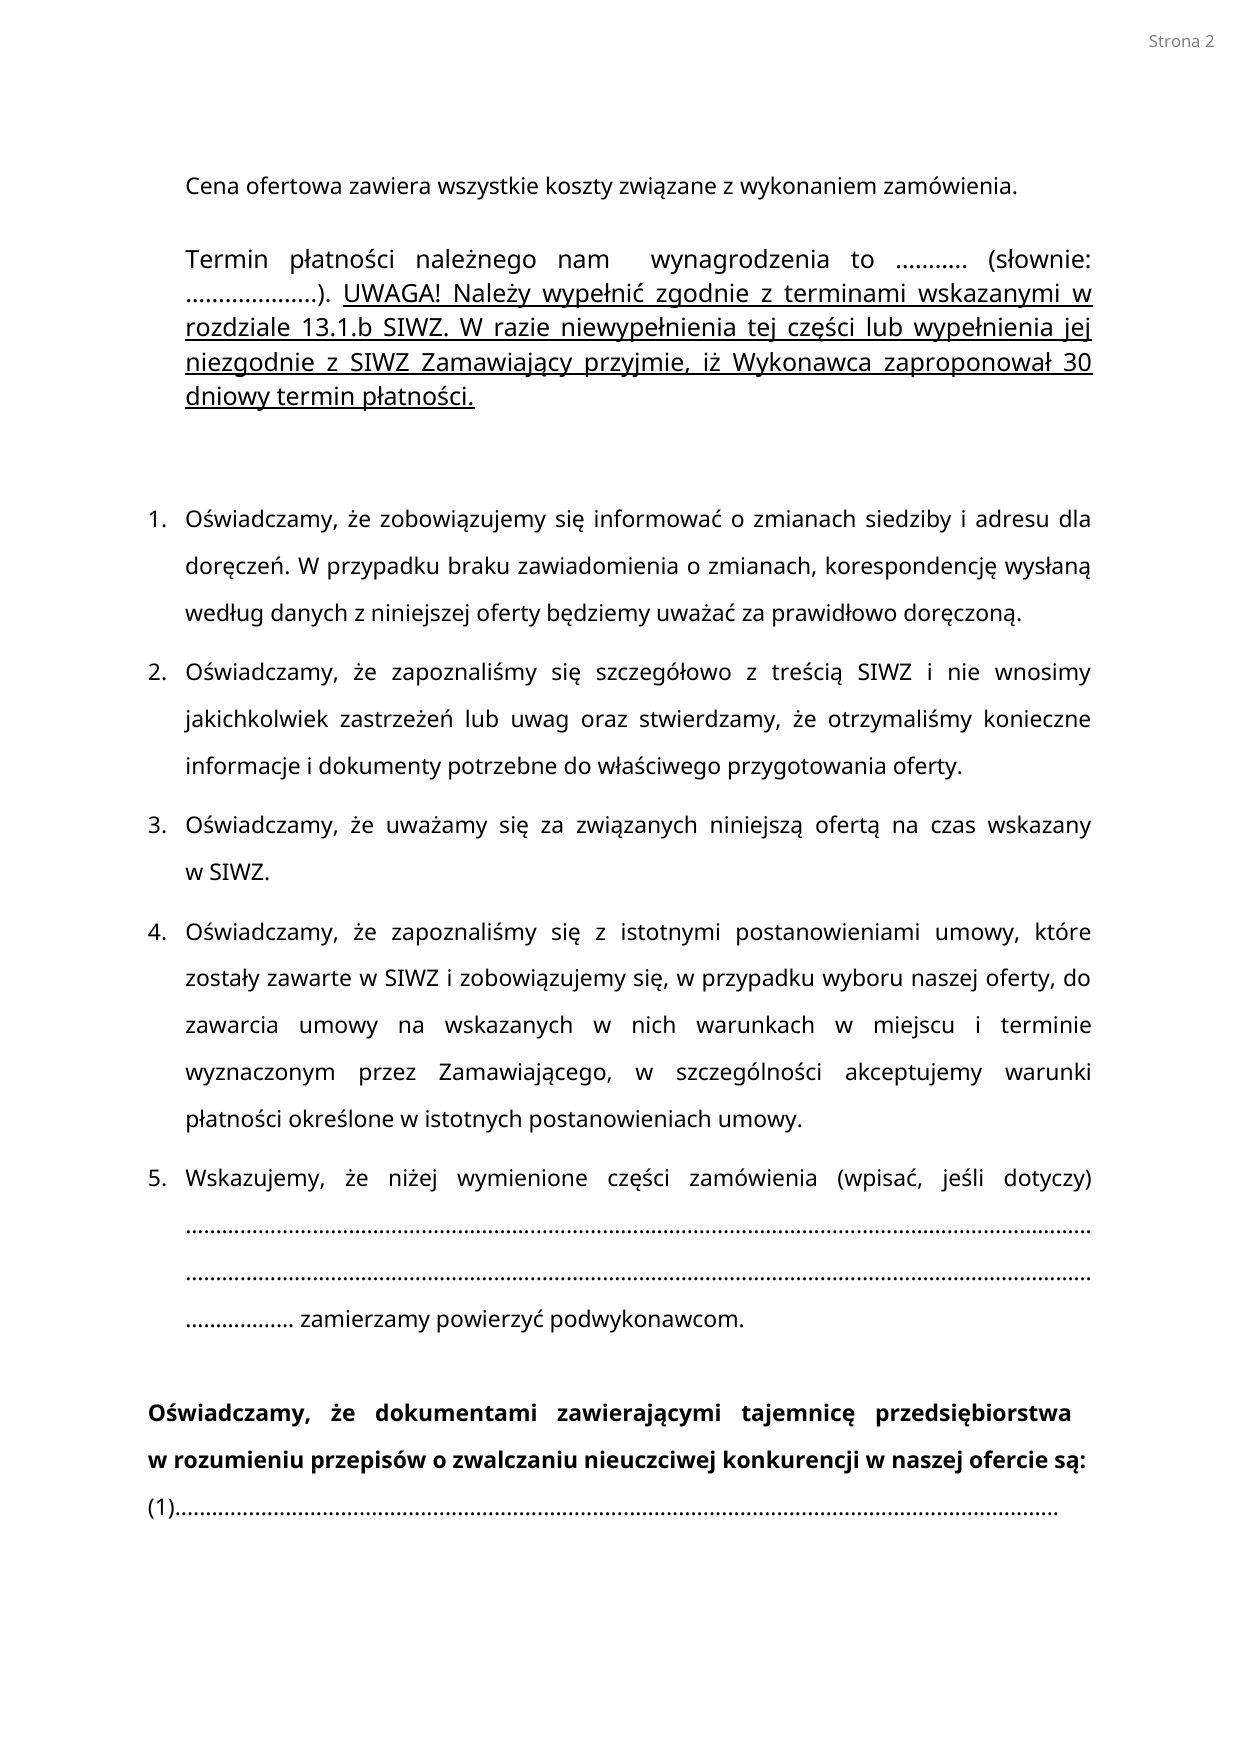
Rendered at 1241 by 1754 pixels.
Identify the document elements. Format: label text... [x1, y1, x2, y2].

list Oświadczamy, że zobowiązujemy się informować o zmianach siedziby i adresu dla doręczeń. W przypadku braku zawiadomienia o zmianach, korespondencję wysłaną według danych z niniejszej oferty będziemy uważać za prawidłowo doręczoną. [148, 503, 1092, 628]
list Wskazujemy, że niżej wymienione części zamówienia (wpisać, jeśli dotyczy) ………………………………………………………………………………………………………………………………………………………………………………………………………………………………………………………………………………………… zamierzamy powierzyć podwykonawcom. [148, 1162, 1092, 1334]
text Termin płatności należnego nam wynagrodzenia to ……….. (słownie: ………………..). UWAGA! Należy wypełnić zgodnie z terminami wskazanymi w rozdziale 13.1.b SIWZ. W razie niewypełnienia tej części lub wypełnienia jej niezgodnie z SIWZ Zamawiający przyjmie, iż Wykonawca zaproponował 30 dniowy termin płatności. [185, 375, 1092, 412]
list Oświadczamy, że zapoznaliśmy się z istotnymi postanowieniami umowy, które zostały zawarte w SIWZ i zobowiązujemy się, w przypadku wyboru naszej oferty, do zawarcia umowy na wskazanych w nich warunkach w miejscu i terminie wyznaczonym przez Zamawiającego, w szczególności akceptujemy warunki płatności określone w istotnych postanowieniach umowy. [148, 915, 1092, 1134]
text (1)................................................................................................................................................ [148, 1490, 1092, 1522]
text Cena ofertowa zawiera wszystkie koszty związane z wykonaniem zamówienia. [185, 170, 1092, 201]
list Oświadczamy, że zapoznaliśmy się szczegółowo z treścią SIWZ i nie wnosimy jakichkolwiek zastrzeżeń lub uwag oraz stwierdzamy, że otrzymaliśmy konieczne informacje i dokumenty potrzebne do właściwego przygotowania oferty. [148, 656, 1092, 781]
text Oświadczamy, że dokumentami zawierającymi tajemnicę przedsiębiorstwa w rozumieniu przepisów o zwalczaniu nieuczciwej konkurencji w naszej ofercie są: [148, 1397, 1092, 1475]
text Termin płatności należnego nam wynagrodzenia to ……….. (słownie: ………………..). UWAGA! Należy wypełnić zgodnie z terminami wskazanymi w rozdziale 13.1.b SIWZ. W razie niewypełnienia tej części lub wypełnienia jej niezgodnie z SIWZ Zamawiający przyjmie, iż Wykonawca zaproponował 30 dniowy termin płatności. [185, 242, 1092, 339]
text Termin płatności należnego nam wynagrodzenia to ……….. (słownie: ………………..). UWAGA! Należy wypełnić zgodnie z terminami wskazanymi w rozdziale 13.1.b SIWZ. W razie niewypełnienia tej części lub wypełnienia jej niezgodnie z SIWZ Zamawiający przyjmie, iż Wykonawca zaproponował 30 dniowy termin płatności. [185, 341, 1092, 373]
list Oświadczamy, że uważamy się za związanych niniejszą ofertą na czas wskazany w SIWZ. [148, 809, 1092, 887]
